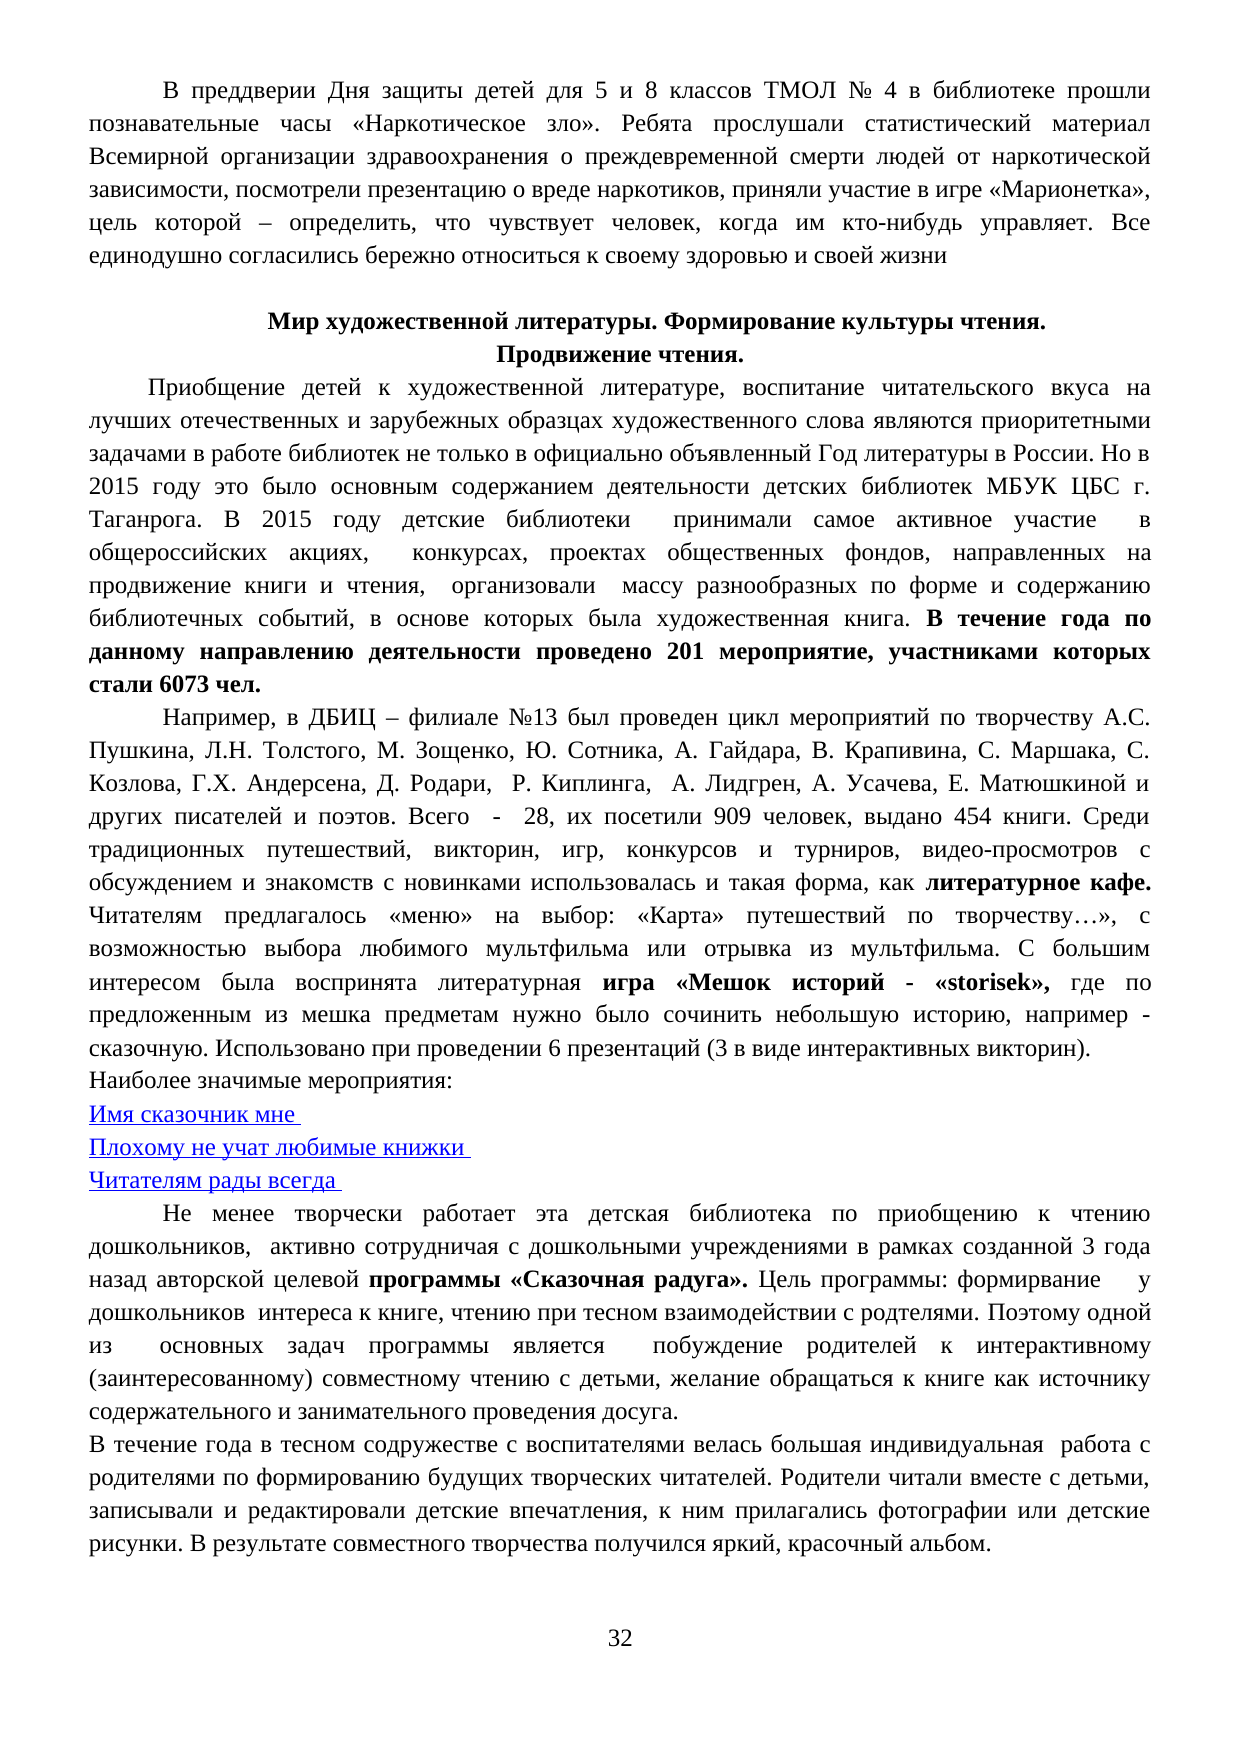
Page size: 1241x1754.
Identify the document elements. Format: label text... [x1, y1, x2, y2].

text В преддверии Дня защиты детей для 5 и 8 классов ТМОЛ № 4 в библиотеке прошли познавательные часы «Наркотическое зло». Ребята прослушали статистический материал Всемирной организации здравоохранения о преждевременной смерти людей от наркотической зависимости, посмотрели презентацию о вреде наркотиков, приняли участие в игре «Марионетка», цель которой – определить, что чувствует человек, когда им кто-нибудь управляет. Все единодушно согласились бережно относиться к своему здоровью и своей жизни [89, 75, 1152, 269]
text В течение года в тесном содружестве с воспитателями велась большая индивидуальная работа с родителями по формированию будущих творческих читателей. Родители читали вместе с детьми, записывали и редактировали детские впечатления, к ним прилагались фотографии или детские рисунки. В результате совместного творчества получился яркий, красочный альбом. [89, 1429, 1152, 1557]
text Мир художественной литературы. Формирование культуры чтения. [89, 306, 1152, 335]
text Наиболее значимые мероприятия: [89, 1066, 1152, 1094]
text Имя сказочник мне [89, 1099, 1152, 1127]
text Приобщение детей к художественной литературе, воспитание читательского вкуса на лучших отечественных и зарубежных образцах художественного слова являются приоритетными задачами в работе библиотек не только в официально объявленный Год литературы в России. Но в 2015 году это было основным содержанием деятельности детских библиотек МБУК ЦБС г. Таганрога. В 2015 году детские библиотеки принимали самое активное участие в общероссийских акциях, конкурсах, проектах общественных фондов, направленных на продвижение книги и чтения, организовали массу разнообразных по форме и содержанию библиотечных событий, в основе которых была художественная книга. В течение года по данному направлению деятельности проведено 201 мероприятие, участниками которых стали 6073 чел. [89, 372, 1152, 698]
text Плохому не учат любимые книжки [89, 1132, 1152, 1160]
text Продвижение чтения. [89, 339, 1152, 368]
text Не менее творчески работает эта детская библиотека по приобщению к чтению дошкольников, активно сотрудничая с дошкольными учреждениями в рамках созданной 3 года назад авторской целевой программы «Сказочная радуга». Цель программы: формирвание у дошкольников интереса к книге, чтению при тесном взаимодействии с родтелями. Поэтому одной из основных задач программы является побуждение родителей к интерактивному (заинтересованному) совместному чтению с детьми, желание обращаться к книге как источнику содержательного и занимательного проведения досуга. [89, 1198, 1152, 1424]
text Например, в ДБИЦ – филиале №13 был проведен цикл мероприятий по творчеству А.С. Пушкина, Л.Н. Толстого, М. Зощенко, Ю. Сотника, А. Гайдара, В. Крапивина, С. Маршака, С. Козлова, Г.Х. Андерсена, Д. Родари, Р. Киплинга, А. Лидгрен, А. Усачева, Е. Матюшкиной и других писателей и поэтов. Всего - 28, их посетили 909 человек, выдано 454 книги. Среди традиционных путешествий, викторин, игр, конкурсов и турниров, видео-просмотров с обсуждением и знакомств с новинками использовалась и такая форма, как литературное кафе. Читателям предлагалось «меню» на выбор: «Карта» путешествий по творчеству…», с возможностью выбора любимого мультфильма или отрывка из мультфильма. С большим интересом была воспринята литературная игра «Мешок историй - «storisek», где по предложенным из мешка предметам нужно было сочинить небольшую историю, например - сказочную. Использовано при проведении 6 презентаций (3 в виде интерактивных викторин). [89, 702, 1152, 1061]
text Читателям рады всегда [89, 1165, 1152, 1193]
